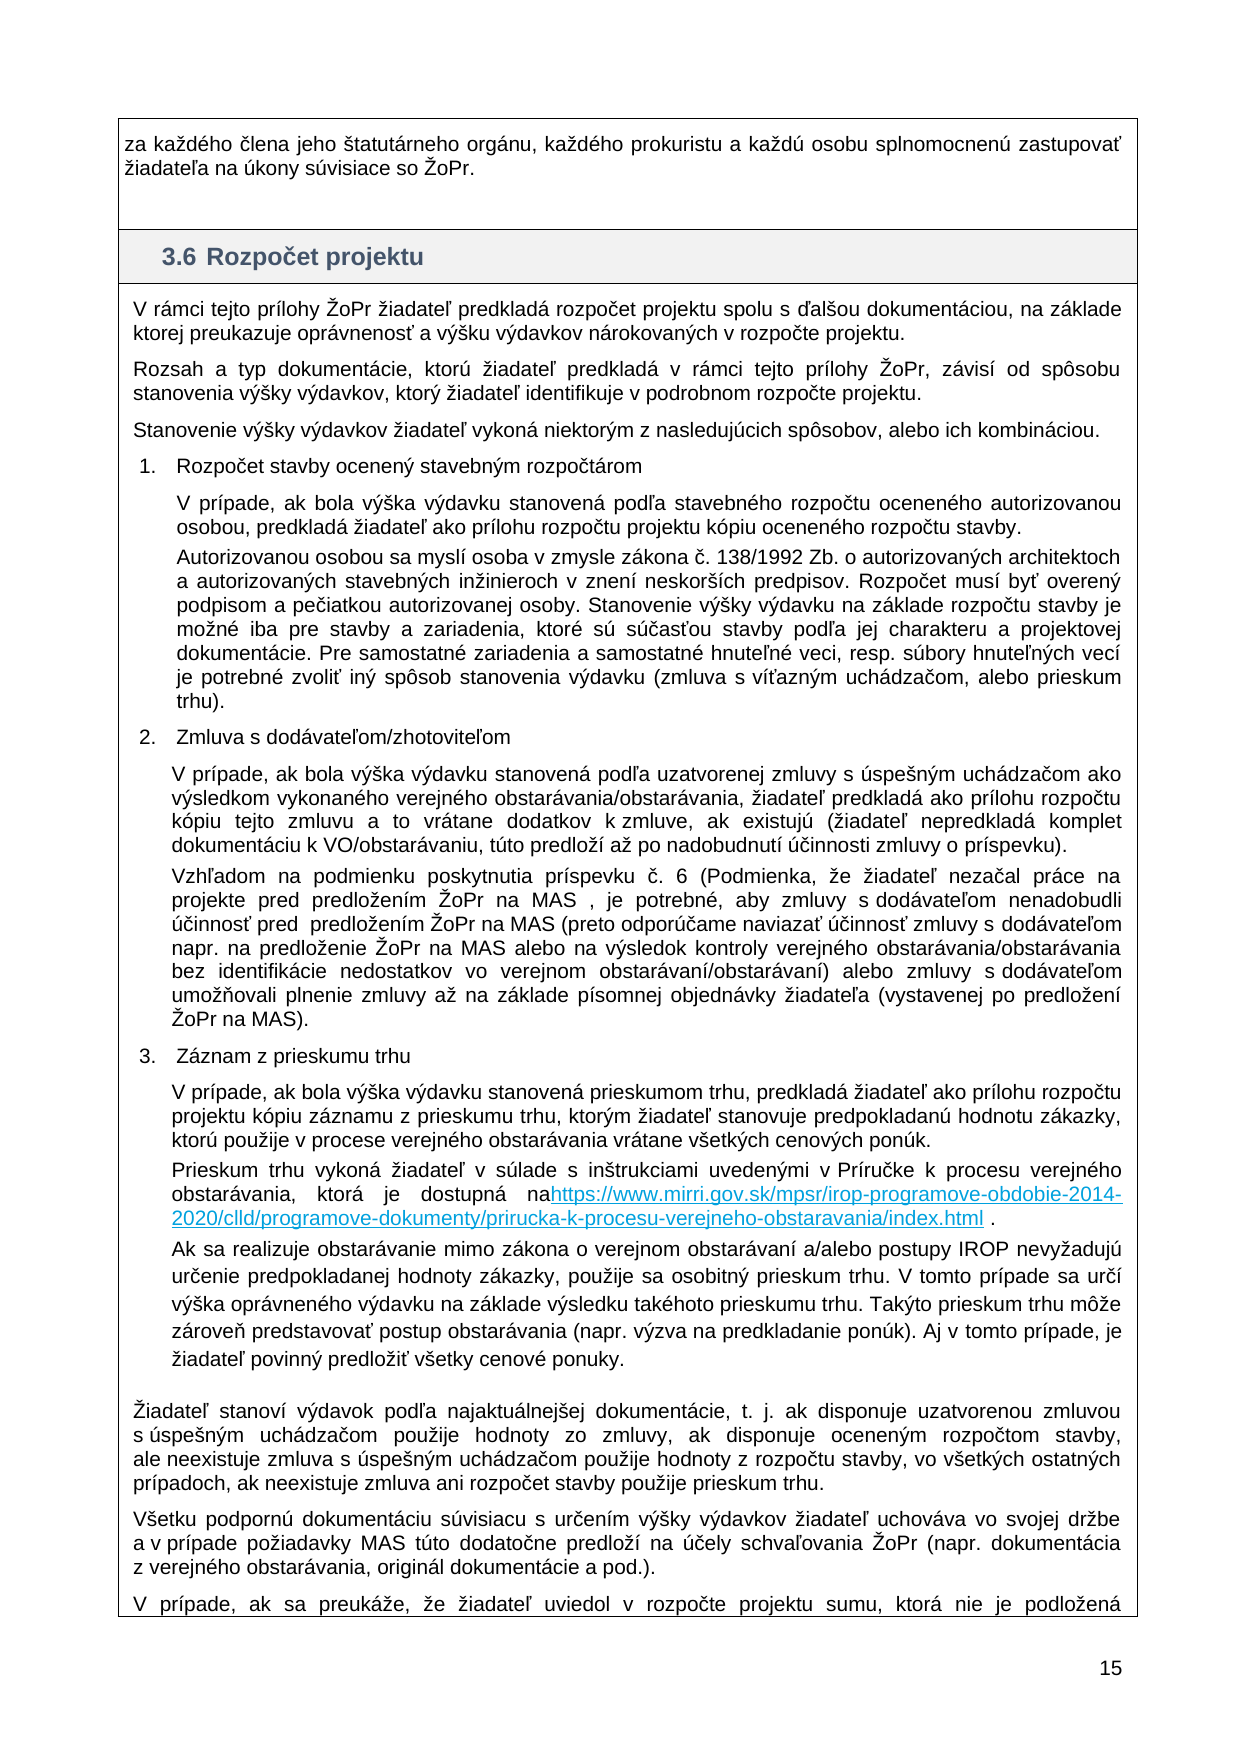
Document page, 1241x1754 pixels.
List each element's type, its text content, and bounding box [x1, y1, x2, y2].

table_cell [119, 119, 1137, 228]
table_cell Rozpočet projektu [119, 230, 1137, 283]
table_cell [119, 284, 1137, 1616]
